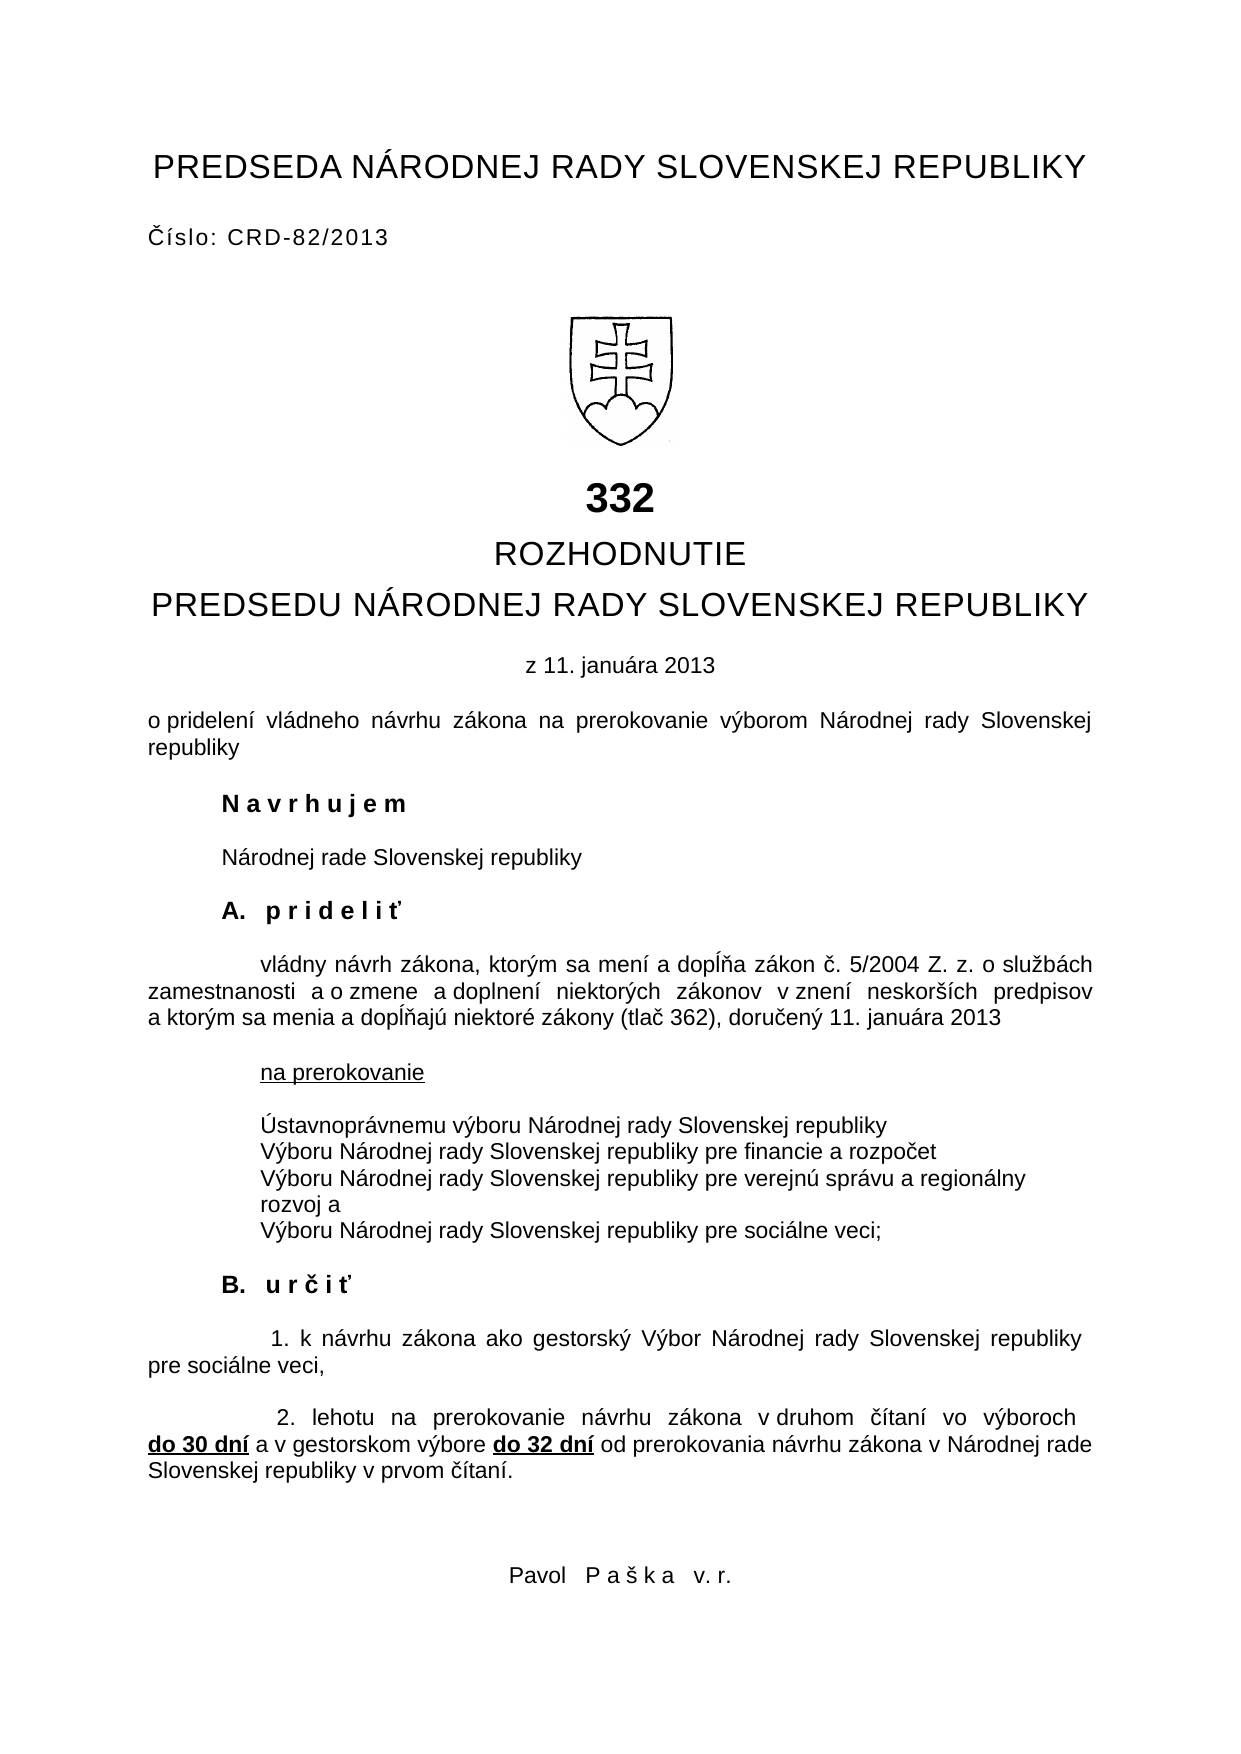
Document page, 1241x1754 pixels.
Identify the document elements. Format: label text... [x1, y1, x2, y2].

list u r č i ť [221, 1270, 1093, 1299]
text vládny návrh zákona, ktorým sa mení a dopĺňa zákon č. 5/2004 Z. z. o službách zamestnanosti a o zmene a doplnení niektorých zákonov v znení neskorších predpisov a ktorým sa menia a dopĺňajú niektoré zákony (tlač 362), doručený 11. januára 2013 [148, 951, 1093, 1031]
text z 11. januára 2013 [148, 652, 1093, 678]
picture [564, 313, 676, 449]
text 2. lehotu na prerokovanie návrhu zákona v druhom čítaní vo výboroch do 30 dní a v gestorskom výbore do 32 dní od prerokovania návrhu zákona v Národnej rade Slovenskej republiky v prvom čítaní. [148, 1404, 1093, 1483]
text na prerokovanie [148, 1059, 1093, 1086]
text Číslo: CRD-82/2013 [148, 223, 1093, 250]
text Pavol P a š k a v. r. [148, 1562, 1093, 1589]
text 1. k návrhu zákona ako gestorský Výbor Národnej rady Slovenskej republiky pre sociálne veci, [148, 1325, 1093, 1378]
list p r i d e l i ť [221, 896, 1093, 925]
subtitle ROZHODNUTIE [148, 534, 1093, 572]
text Výboru Národnej rady Slovenskej republiky pre sociálne veci; [148, 1217, 1093, 1244]
text N a v r h u j e m [148, 788, 1093, 817]
text 332 [148, 473, 1093, 521]
subtitle PREDSEDU NÁRODNEJ RADY SLOVENSKEJ REPUBLIKY [148, 585, 1093, 623]
subtitle PREDSEDA NÁRODNEJ RADY SLOVENSKEJ REPUBLIKY [148, 148, 1093, 186]
text Výboru Národnej rady Slovenskej republiky pre financie a rozpočet [148, 1138, 1093, 1165]
text rozvoj a [148, 1191, 1093, 1217]
text Výboru Národnej rady Slovenskej republiky pre verejnú správu a regionálny [148, 1165, 1093, 1191]
text Ústavnoprávnemu výboru Národnej rady Slovenskej republiky [148, 1112, 1093, 1138]
text Národnej rade Slovenskej republiky [148, 844, 1093, 870]
text o pridelení vládneho návrhu zákona na prerokovanie výborom Národnej rady Slovenskej republiky [148, 707, 1093, 760]
